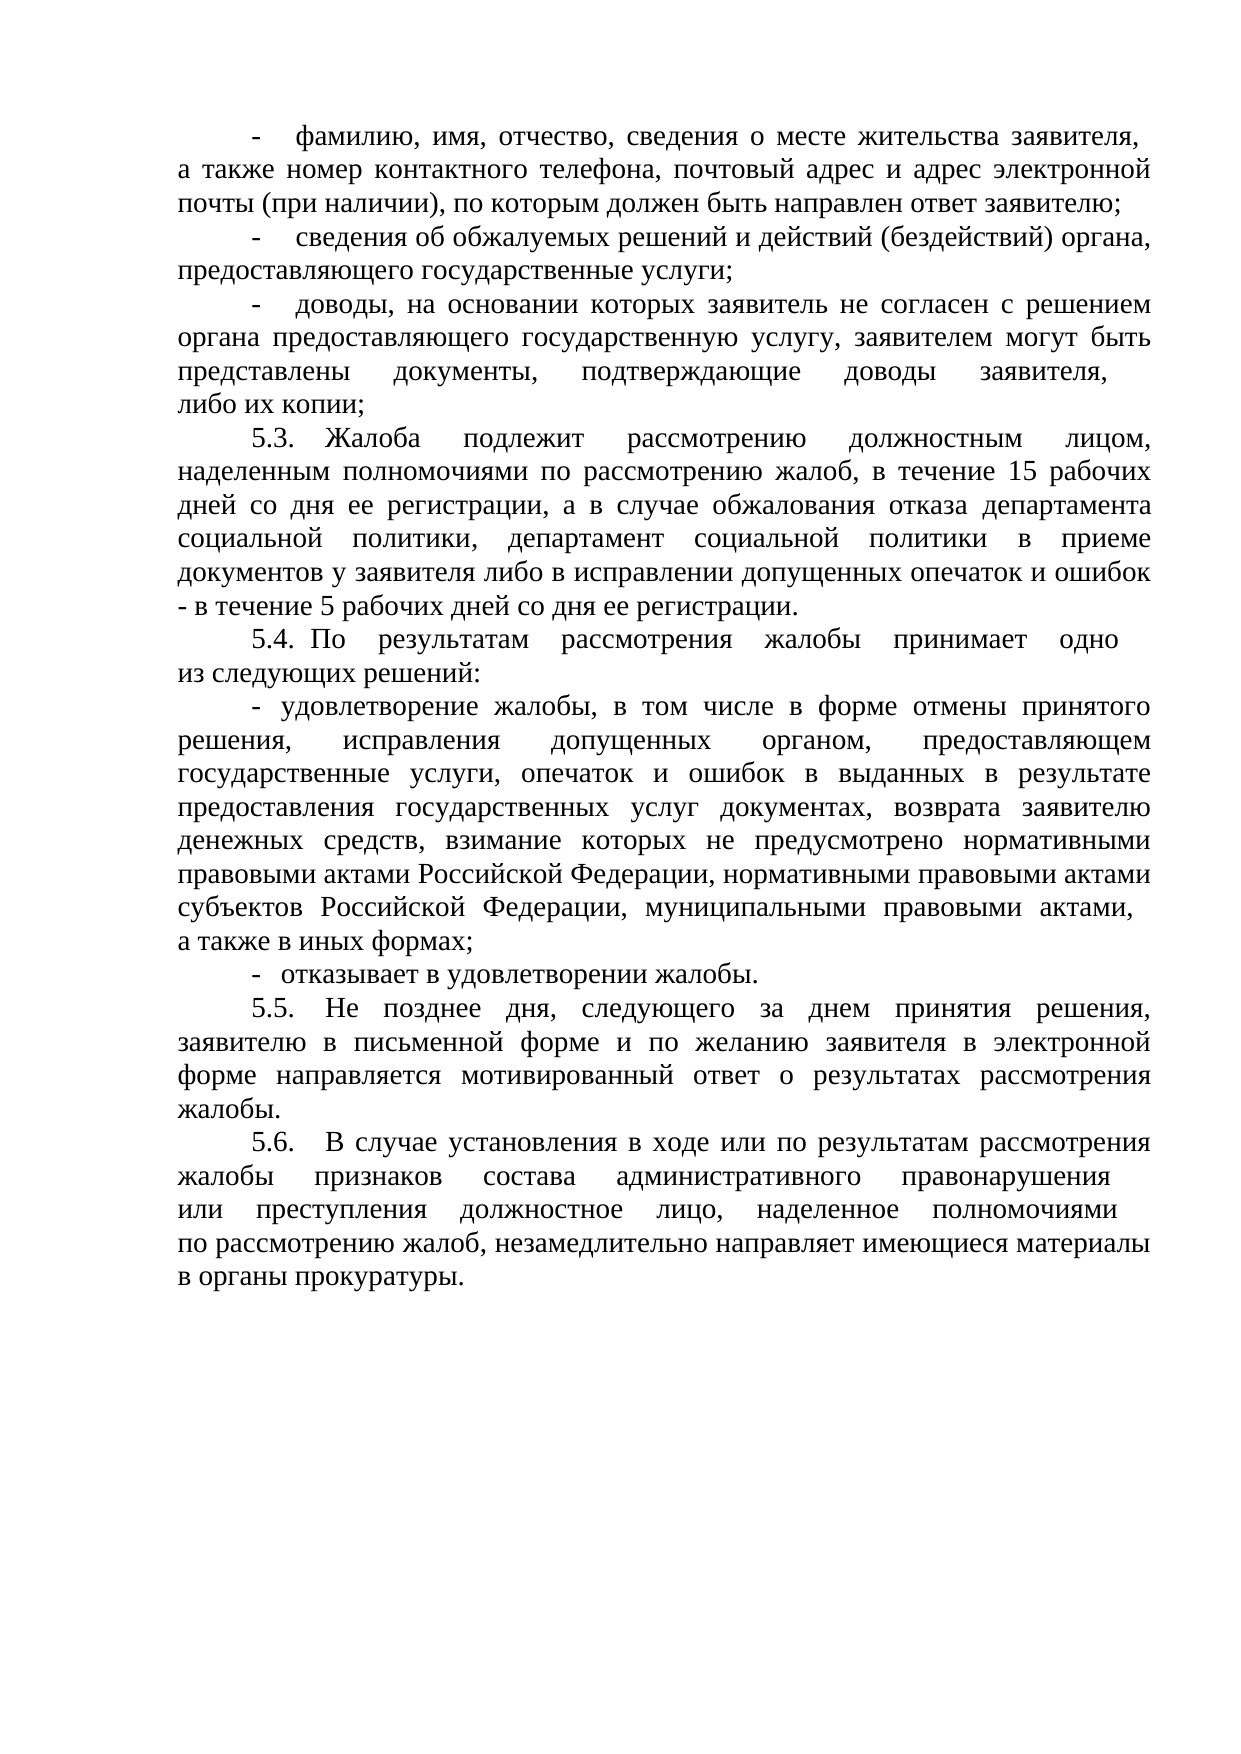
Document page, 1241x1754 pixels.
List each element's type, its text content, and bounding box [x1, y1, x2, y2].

text 5.5. Не позднее дня, следующего за днем принятия решения, заявителю в письменной форме и по желанию заявителя в электронной форме направляется мотивированный ответ о результатах рассмотрения жалобы. [177, 990, 1152, 1124]
text 5.6. В случае установления в ходе или по результатам рассмотрения жалобы признаков состава административного правонарушения или преступления должностное лицо, наделенное полномочиями по рассмотрению жалоб, незамедлительно направляет имеющиеся материалы в органы прокуратуры. [177, 1124, 1152, 1292]
text 5.3. Жалоба подлежит рассмотрению должностным лицом, наделенным полномочиями по рассмотрению жалоб, в течение 15 рабочих дней со дня ее регистрации, а в случае обжалования отказа департамента социальной политики, департамент социальной политики в приеме документов у заявителя либо в исправлении допущенных опечаток и ошибок - в течение 5 рабочих дней со дня ее регистрации. [177, 420, 1152, 621]
text - доводы, на основании которых заявитель не согласен с решением органа предоставляющего государственную услугу, заявителем могут быть представлены документы, подтверждающие доводы заявителя, либо их копии; [177, 286, 1152, 420]
text - сведения об обжалуемых решений и действий (бездействий) органа, предоставляющего государственные услуги; [177, 219, 1152, 286]
text - фамилию, имя, отчество, сведения о месте жительства заявителя, а также номер контактного телефона, почтовый адрес и адрес электронной почты (при наличии), по которым должен быть направлен ответ заявителю; [177, 118, 1152, 219]
text 5.4. По результатам рассмотрения жалобы принимает одно из следующих решений: [177, 621, 1152, 688]
text - отказывает в удовлетворении жалобы. [177, 957, 1152, 990]
text - удовлетворение жалобы, в том числе в форме отмены принятого решения, исправления допущенных органом, предоставляющем государственные услуги, опечаток и ошибок в выданных в результате предоставления государственных услуг документах, возврата заявителю денежных средств, взимание которых не предусмотрено нормативными правовыми актами Российской Федерации, нормативными правовыми актами субъектов Российской Федерации, муниципальными правовыми актами, а также в иных формах; [177, 688, 1152, 957]
